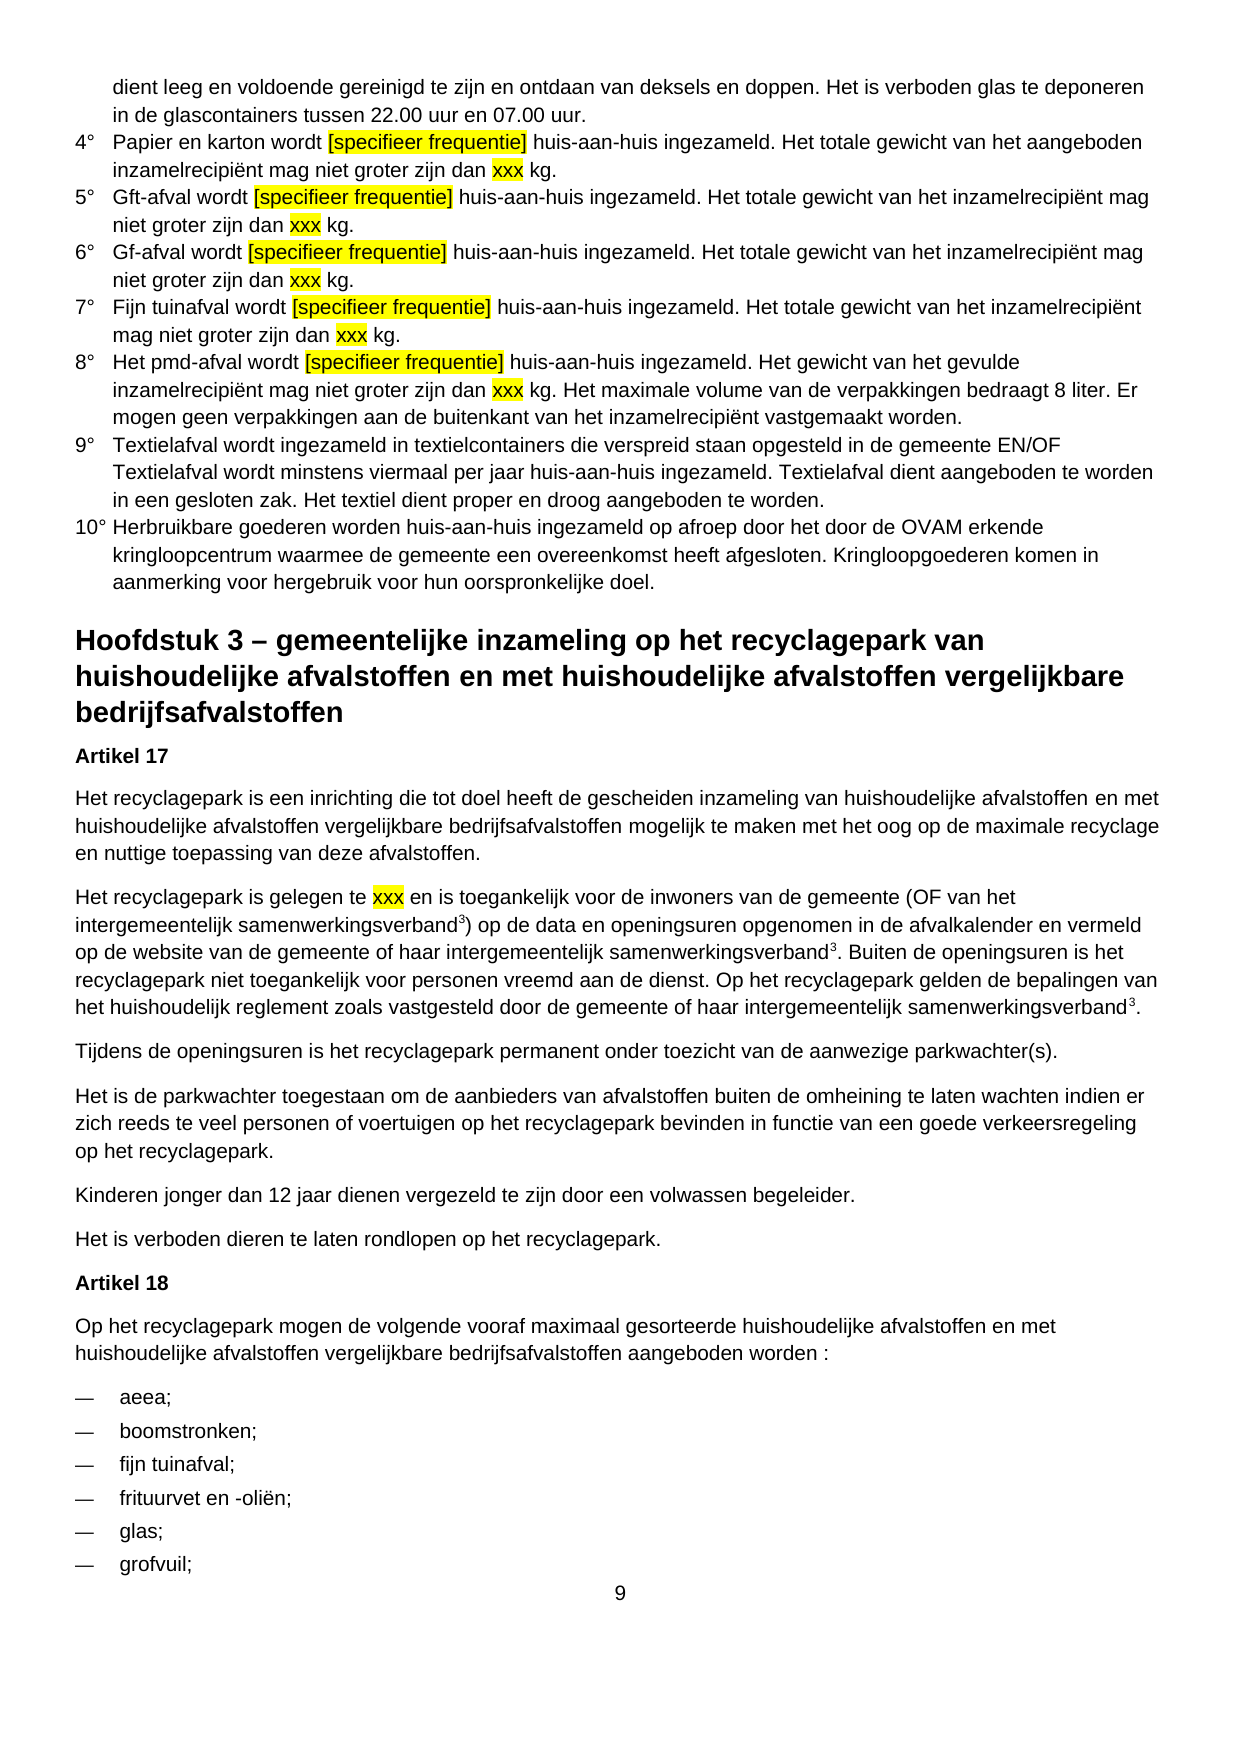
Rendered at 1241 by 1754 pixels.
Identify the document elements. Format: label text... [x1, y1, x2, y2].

text grofvuil; [75, 1552, 1165, 1576]
text Tijdens de openingsuren is het recyclagepark permanent onder toezicht van de aanwezige parkwachter(s). [75, 1039, 1165, 1063]
list Fijn tuinafval wordt [specifieer frequentie] huis-aan-huis ingezameld. Het totale gewicht van het inzamelrecipiënt mag niet groter zijn dan xxx kg. [75, 295, 1165, 346]
text boomstronken; [75, 1418, 1165, 1442]
list Het pmd-afval wordt [specifieer frequentie] huis-aan-huis ingezameld. Het gewicht van het gevulde inzamelrecipiënt mag niet groter zijn dan xxx kg. Het maximale volume van de verpakkingen bedraagt 8 liter. Er mogen geen verpakkingen aan de buitenkant van het inzamelrecipiënt vastgemaakt worden. [75, 350, 1165, 429]
list Gft-afval wordt [specifieer frequentie] huis-aan-huis ingezameld. Het totale gewicht van het inzamelrecipiënt mag niet groter zijn dan xxx kg. [75, 185, 1165, 236]
list Herbruikbare goederen worden huis-aan-huis ingezameld op afroep door het door de OVAM erkende kringloopcentrum waarmee de gemeente een overeenkomst heeft afgesloten. Kringloopgoederen komen in aanmerking voor hergebruik voor hun oorspronkelijke doel. [75, 515, 1165, 594]
text frituurvet en -oliën; [75, 1485, 1165, 1509]
text Het is verboden dieren te laten rondlopen op het recyclagepark. [75, 1227, 1165, 1251]
text fijn tuinafval; [75, 1452, 1165, 1476]
list Papier en karton wordt [specifieer frequentie] huis-aan-huis ingezameld. Het totale gewicht van het aangeboden inzamelrecipiënt mag niet groter zijn dan xxx kg. [75, 130, 1165, 181]
text Het recyclagepark is gelegen te xxx en is toegankelijk voor de inwoners van de gemeente (OF van het intergemeentelijk samenwerkingsverband3) op de data en openingsuren opgenomen in de afvalkalender en vermeld op de website van de gemeente of haar intergemeentelijk samenwerkingsverband3. Buiten de openingsuren is het recyclagepark niet toegankelijk voor personen vreemd aan de dienst. Op het recyclagepark gelden de bepalingen van het huishoudelijk reglement zoals vastgesteld door de gemeente of haar intergemeentelijk samenwerkingsverband3. [75, 885, 1165, 1019]
text Op het recyclagepark mogen de volgende vooraf maximaal gesorteerde huishoudelijke afvalstoffen en met huishoudelijke afvalstoffen vergelijkbare bedrijfsafvalstoffen aangeboden worden : [75, 1313, 1165, 1365]
text glas; [75, 1519, 1165, 1543]
text aeea; [75, 1385, 1165, 1409]
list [75, 75, 1165, 126]
list Textielafval wordt ingezameld in textielcontainers die verspreid staan opgesteld in de gemeente EN/OF Textielafval wordt minstens viermaal per jaar huis-aan-huis ingezameld. Textielafval dient aangeboden te worden in een gesloten zak. Het textiel dient proper en droog aangeboden te worden. [75, 432, 1165, 511]
text Het recyclagepark is een inrichting die tot doel heeft de gescheiden inzameling van huishoudelijke afvalstoffen en met huishoudelijke afvalstoffen vergelijkbare bedrijfsafvalstoffen mogelijk te maken met het oog op de maximale recyclage en nuttige toepassing van deze afvalstoffen. [75, 786, 1165, 865]
text Artikel 18 [75, 1271, 1165, 1295]
text Het is de parkwachter toegestaan om de aanbieders van afvalstoffen buiten de omheining te laten wachten indien er zich reeds te veel personen of voertuigen op het recyclagepark bevinden in functie van een goede verkeersregeling op het recyclagepark. [75, 1083, 1165, 1162]
list Gf-afval wordt [specifieer frequentie] huis-aan-huis ingezameld. Het totale gewicht van het inzamelrecipiënt mag niet groter zijn dan xxx kg. [75, 240, 1165, 291]
text Artikel 17 [75, 743, 1165, 767]
subtitle Hoofdstuk 3 – gemeentelijke inzameling op het recyclagepark van huishoudelijke afvalstoffen en met huishoudelijke afvalstoffen vergelijkbare bedrijfsafvalstoffen [75, 622, 1165, 728]
text Kinderen jonger dan 12 jaar dienen vergezeld te zijn door een volwassen begeleider. [75, 1183, 1165, 1207]
